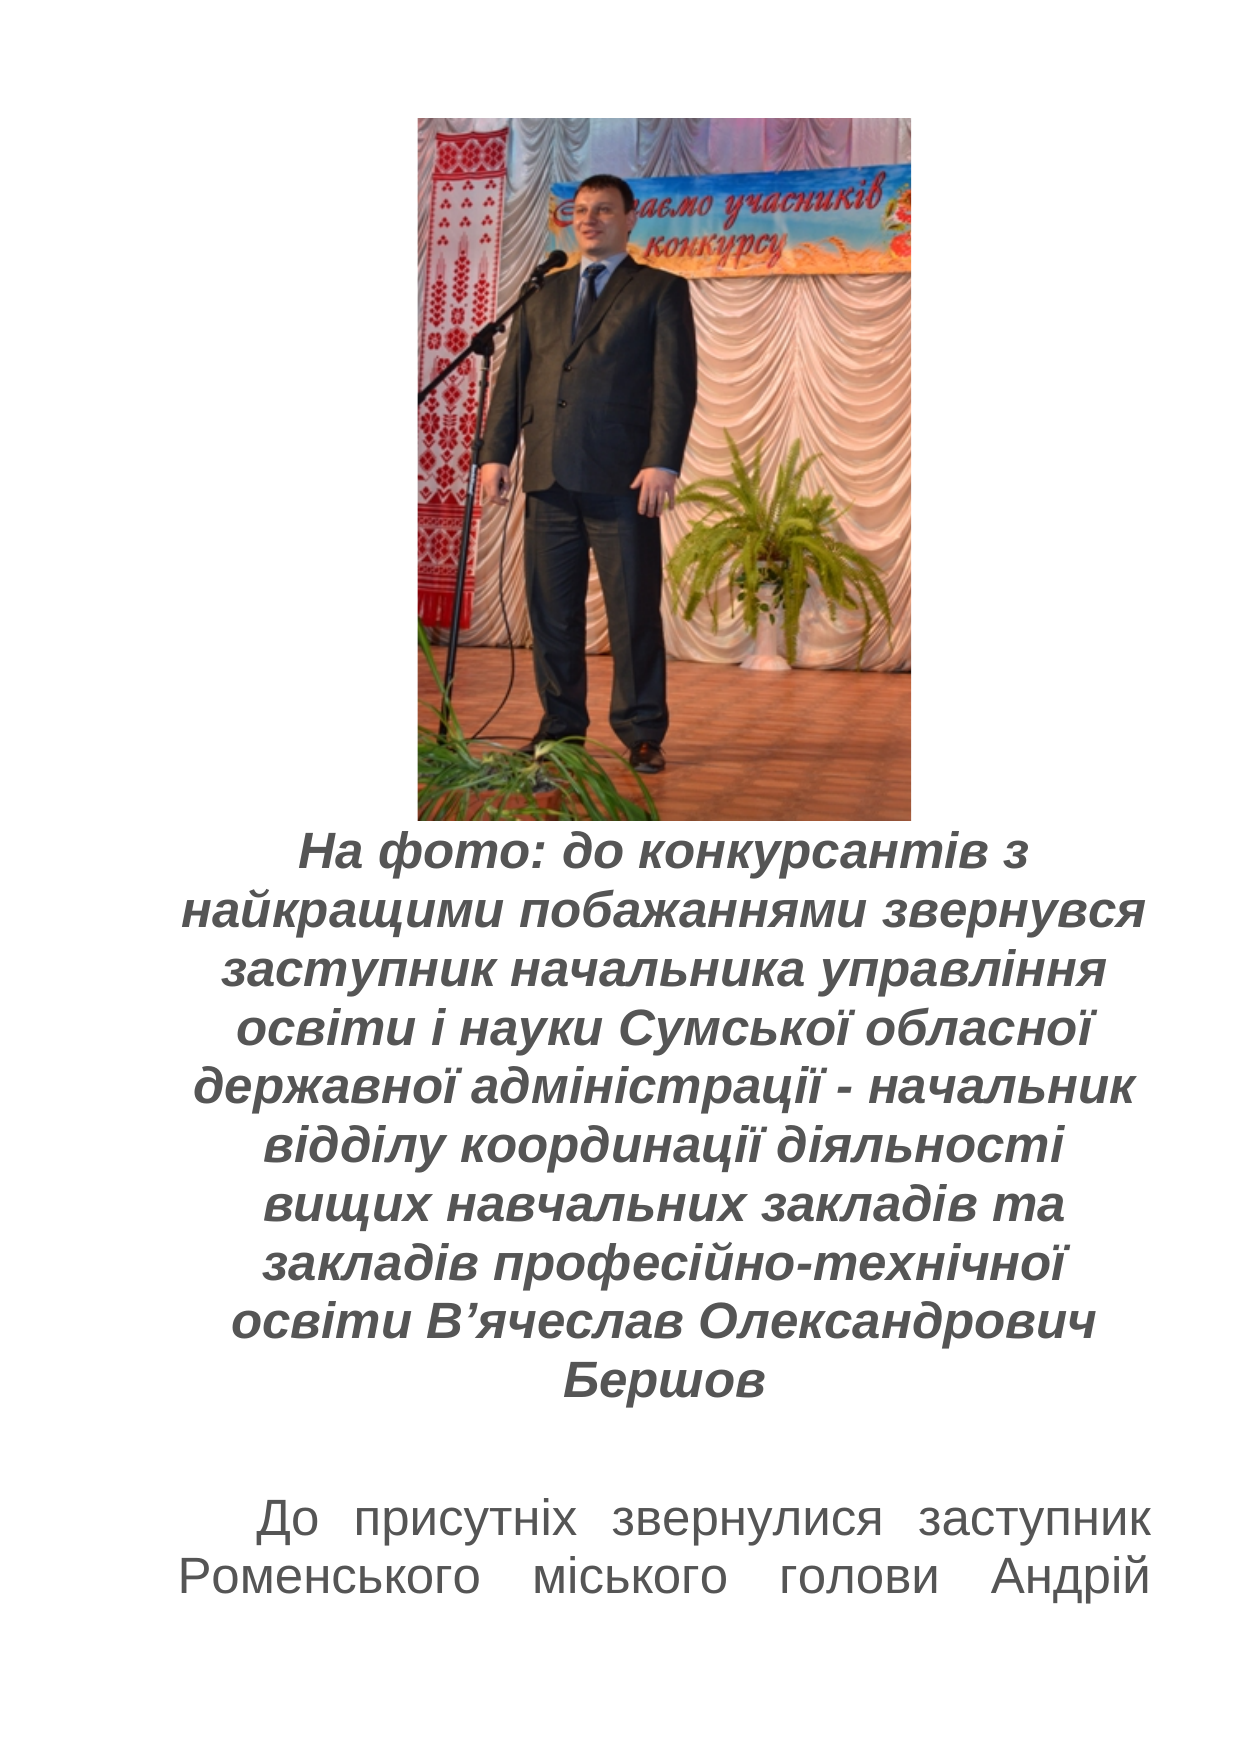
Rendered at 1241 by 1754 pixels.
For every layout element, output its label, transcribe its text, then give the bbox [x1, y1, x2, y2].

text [177, 1487, 1152, 1605]
picture [417, 118, 912, 821]
text На фото: до конкурсантів з найкращими побажаннями звернувся заступник начальника управління освіти і науки Сумської обласної державної адміністрації - начальник відділу координації діяльності вищих навчальних закладів та закладів професійно-технічної освіти В’ячеслав Олександрович Бершов [177, 821, 1152, 1408]
